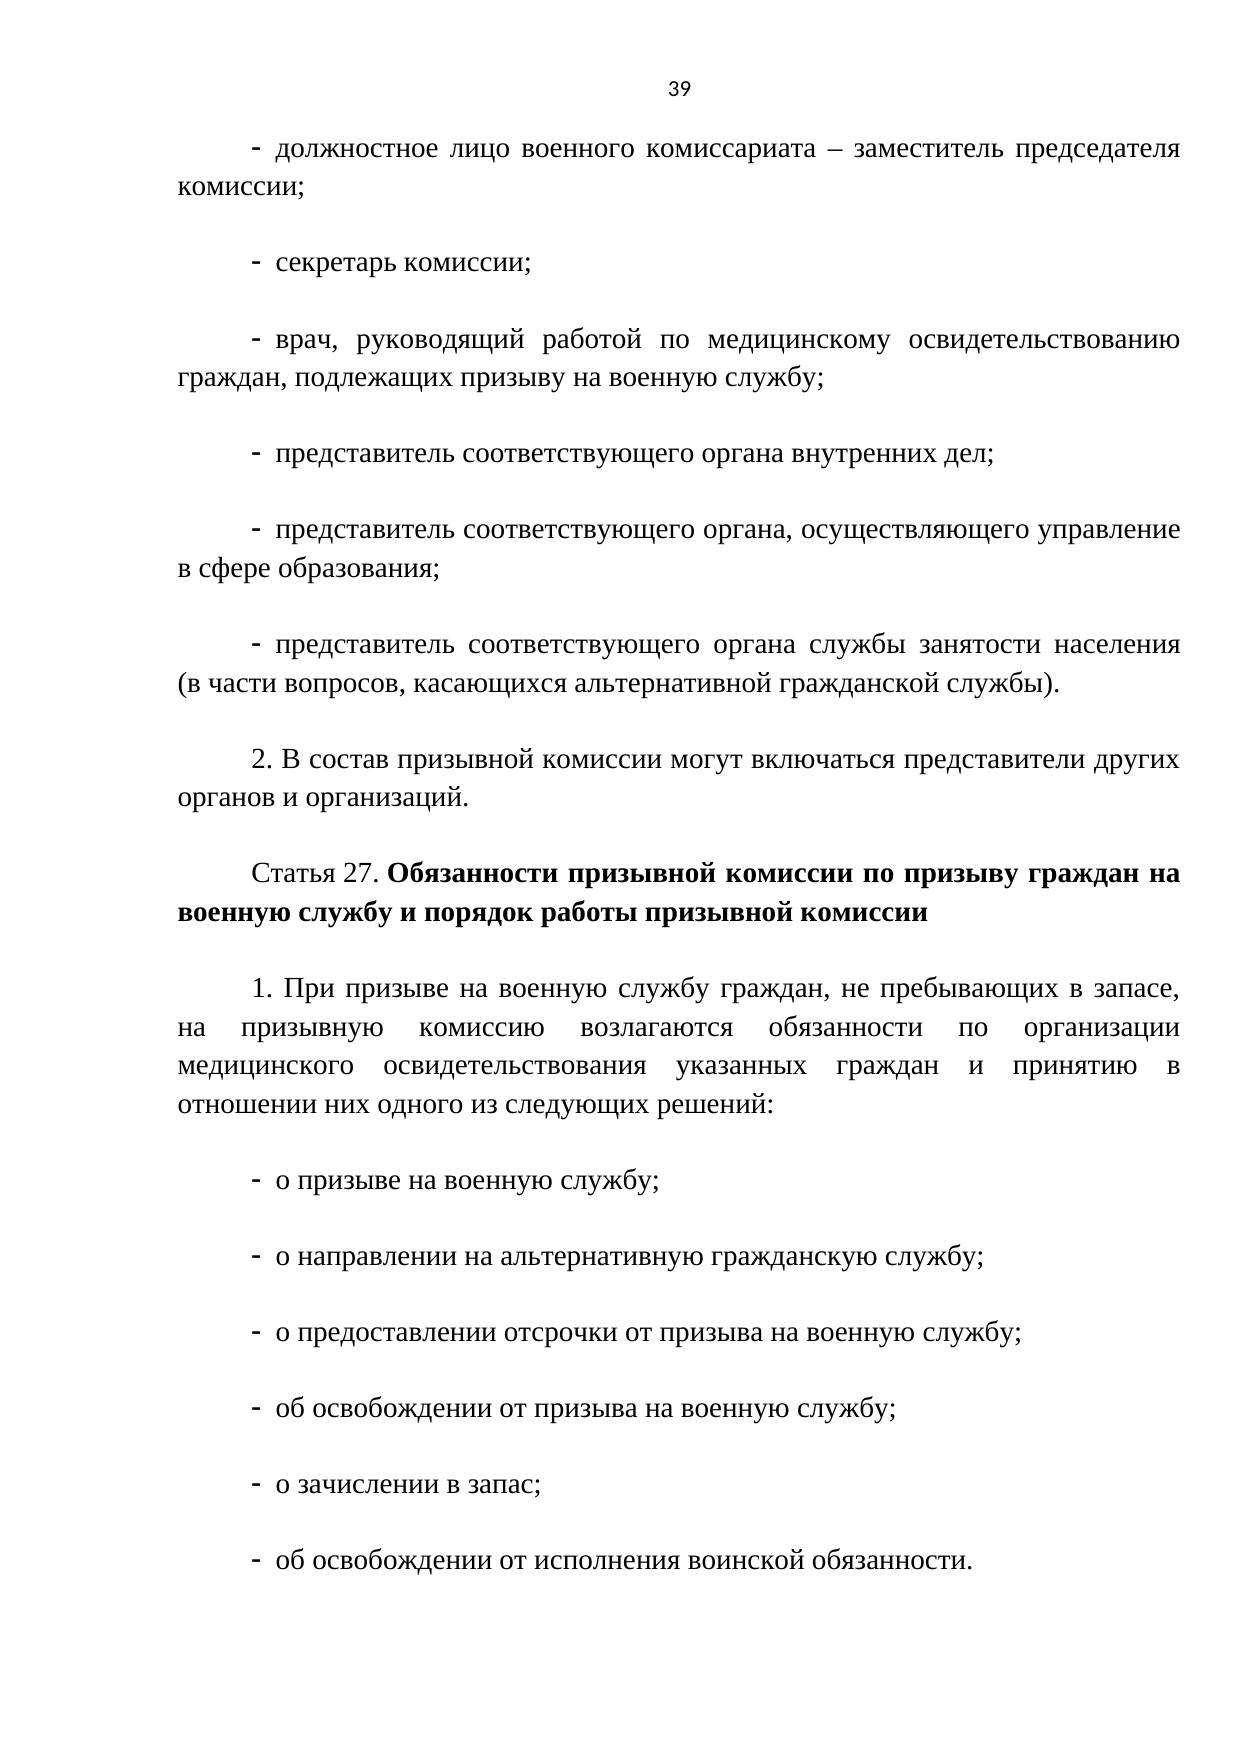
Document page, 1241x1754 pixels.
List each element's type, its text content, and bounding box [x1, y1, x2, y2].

list врач, руководящий работой по медицинскому освидетельствованию граждан, подлежащих призыву на военную службу; [177, 321, 1181, 393]
list представитель соответствующего органа службы занятости населения (в части вопросов, касающихся альтернативной гражданской службы). [177, 626, 1181, 698]
list должностное лицо военного комиссариата – заместитель председателя комиссии; [177, 130, 1181, 202]
list секретарь комиссии; [177, 244, 1181, 278]
list об освобождении от исполнения воинской обязанности. [177, 1542, 1181, 1576]
list о призыве на военную службу; [177, 1162, 1181, 1195]
list о зачислении в запас; [177, 1466, 1181, 1500]
text Статья 27. Обязанности призывной комиссии по призыву граждан на военную службу и порядок работы призывной комиссии [177, 856, 1181, 928]
list об освобождении от призыва на военную службу; [177, 1390, 1181, 1424]
text 1. При призыве на военную службу граждан, не пребывающих в запасе, на призывную комиссию возлагаются обязанности по организации медицинского освидетельствования указанных граждан и принятию в отношении них одного из следующих решений: [177, 970, 1181, 1119]
list о направлении на альтернативную гражданскую службу; [177, 1238, 1181, 1272]
list представитель соответствующего органа, осуществляющего управление в сфере образования; [177, 512, 1181, 584]
list о предоставлении отсрочки от призыва на военную службу; [177, 1314, 1181, 1348]
list представитель соответствующего органа внутренних дел; [177, 435, 1181, 469]
text 2. В состав призывной комиссии могут включаться представители других органов и организаций. [177, 741, 1181, 813]
